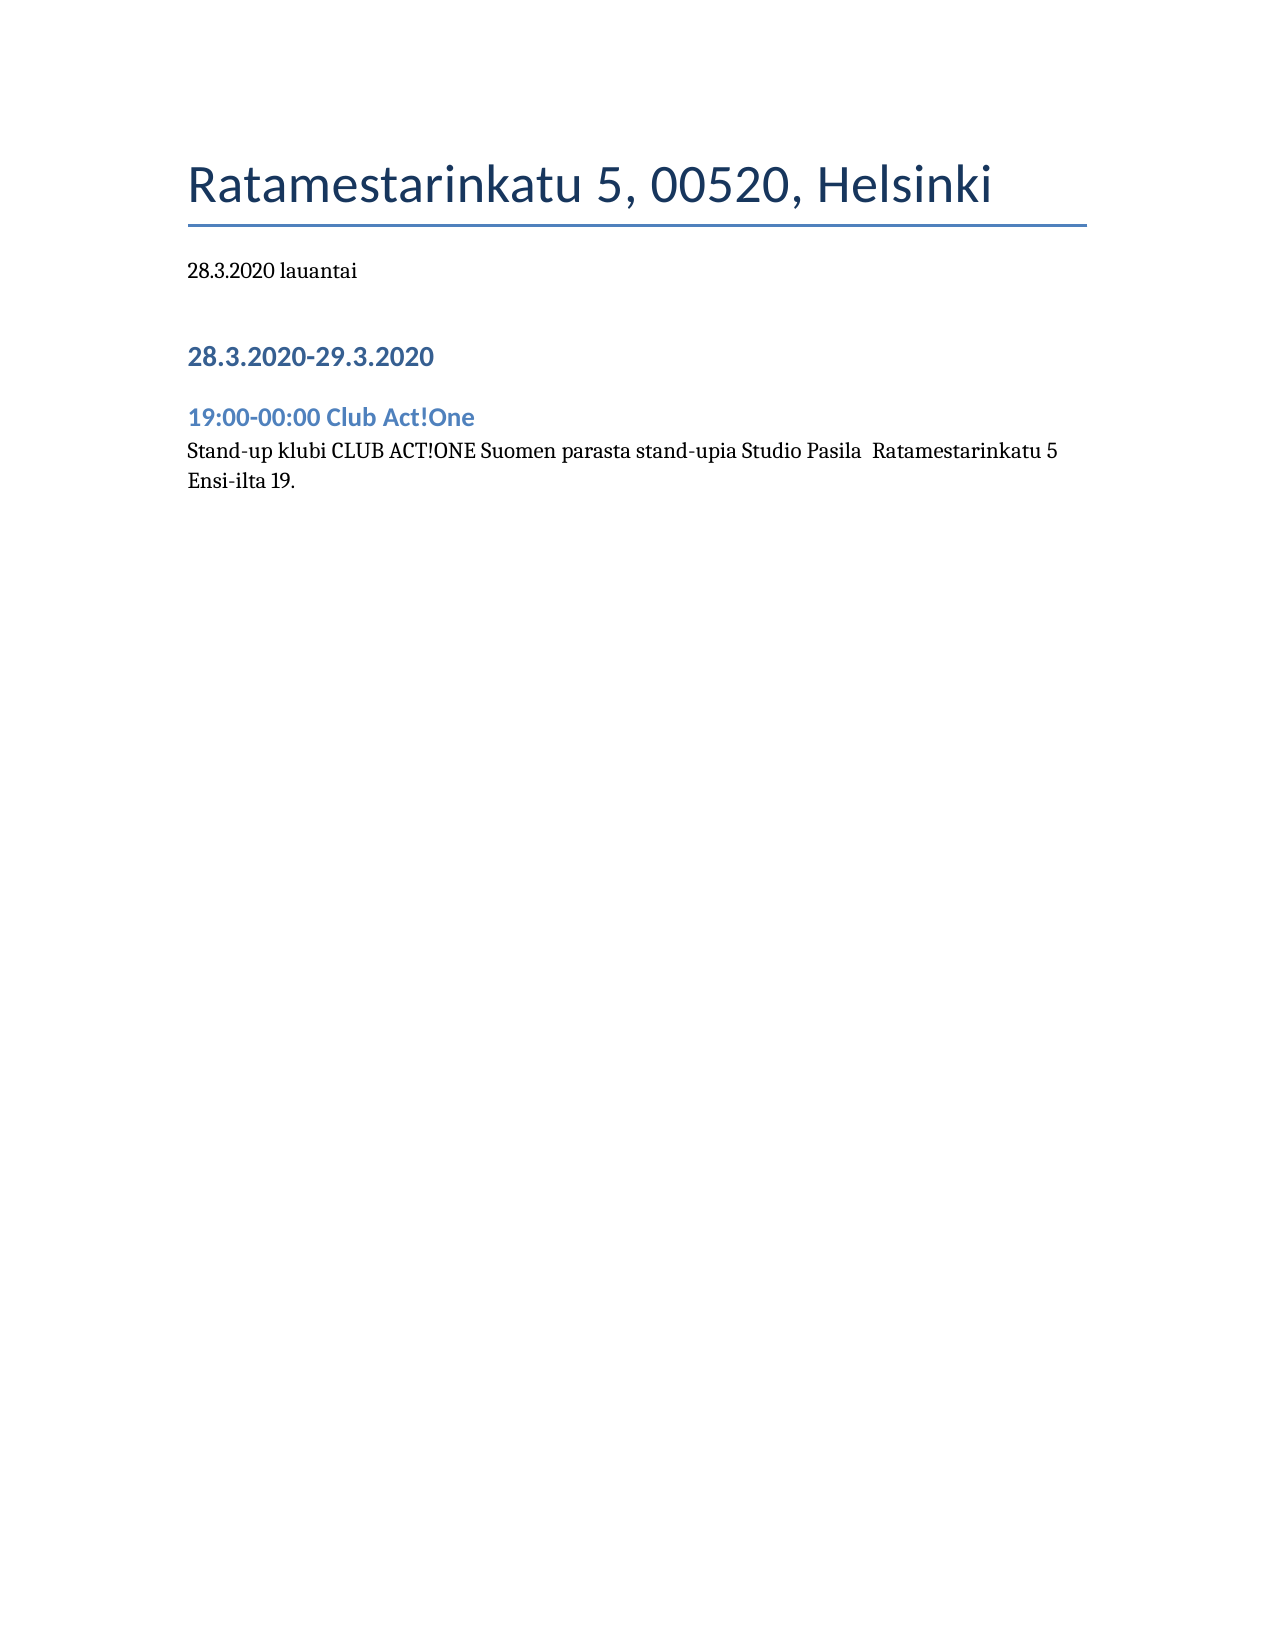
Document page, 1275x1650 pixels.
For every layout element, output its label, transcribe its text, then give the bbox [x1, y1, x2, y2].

text 28.3.2020 lauantai [187, 258, 1087, 284]
title Ratamestarinkatu 5, 00520, Helsinki [187, 150, 1087, 227]
subtitle 19:00-00:00 Club Act!One [187, 400, 1087, 433]
text Stand-up klubi CLUB ACT!ONE Suomen parasta stand-upia Studio Pasila  Ratamestarinkatu 5 Ensi-ilta 19. [187, 438, 1087, 494]
subtitle 28.3.2020-29.3.2020 [187, 338, 1087, 374]
